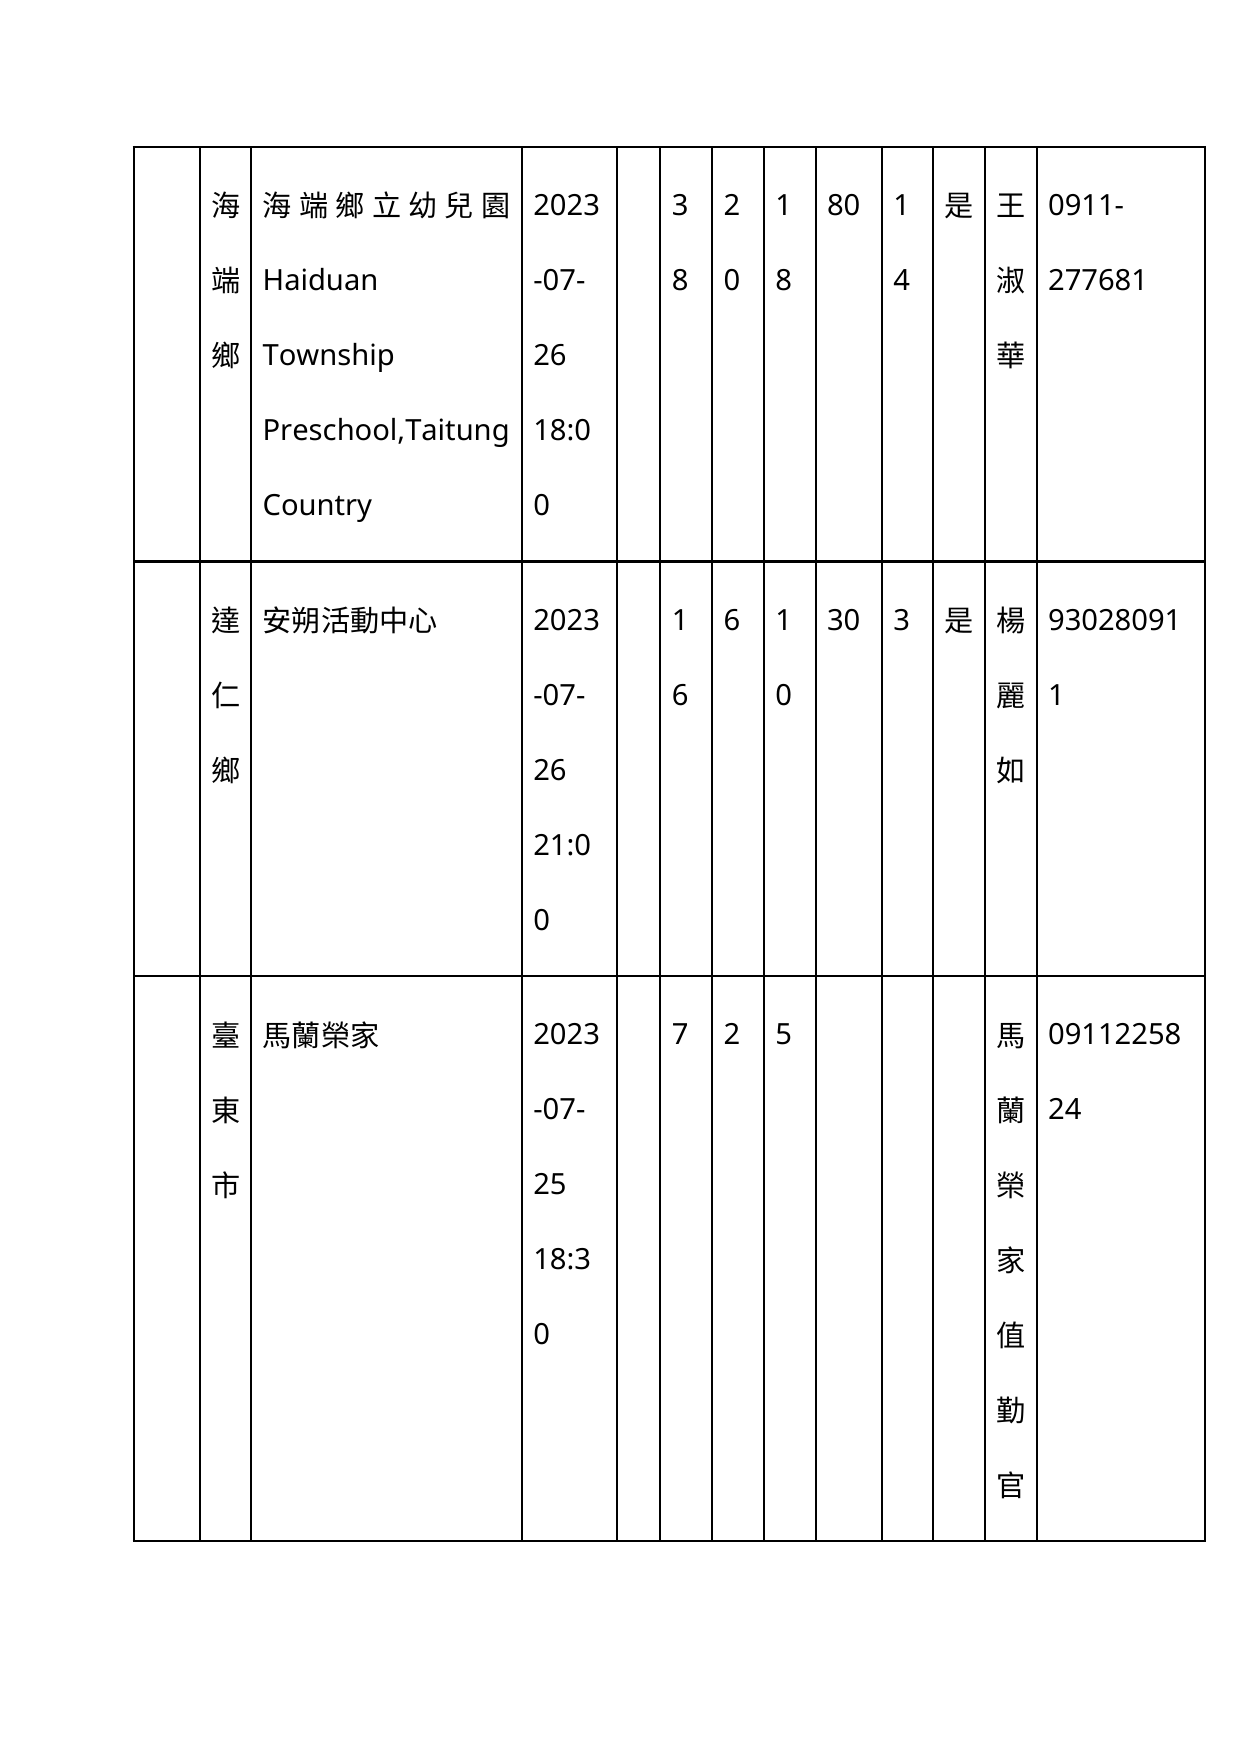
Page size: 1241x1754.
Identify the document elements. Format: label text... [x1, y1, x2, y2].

table_cell 臺東市 [201, 977, 250, 1539]
table_cell 是 [934, 148, 984, 560]
table_cell 楊麗如 [986, 563, 1036, 975]
table_cell 2023-07-26 21:00 [523, 563, 616, 975]
table_cell [934, 977, 984, 1539]
table_cell 30 [817, 563, 881, 975]
table_cell 80 [817, 148, 881, 560]
table_cell 0911225824 [1038, 977, 1204, 1539]
table_cell 0911-277681 [1038, 148, 1204, 560]
table_cell 海端鄉立幼兒園 Haiduan Township Preschool,Taitung Country [252, 148, 521, 560]
table_cell 18 [765, 148, 815, 560]
table_cell [817, 977, 881, 1539]
table_cell 王淑華 [986, 148, 1036, 560]
table_cell 海端鄉 [201, 148, 250, 560]
table_cell 安朔活動中心 [252, 563, 521, 975]
table_cell 38 [661, 148, 711, 560]
table_cell 達仁鄉 [201, 563, 250, 975]
table_cell [618, 563, 659, 975]
table_cell 2023-07-25 18:30 [523, 977, 616, 1539]
table_cell 7 [661, 977, 711, 1539]
table_cell 10 [765, 563, 815, 975]
table_cell 14 [883, 148, 932, 560]
table_cell 是 [934, 563, 984, 975]
table_cell [618, 977, 659, 1539]
table_cell [883, 977, 932, 1539]
table_cell 3 [883, 563, 932, 975]
table_cell [618, 148, 659, 560]
table_cell 馬蘭榮家 [252, 977, 521, 1539]
table_cell 16 [661, 563, 711, 975]
table_cell 2 [713, 977, 763, 1539]
table_cell 6 [713, 563, 763, 975]
table_cell 930280911 [1038, 563, 1204, 975]
table_cell [135, 977, 199, 1539]
table_cell 20 [713, 148, 763, 560]
table_cell 馬蘭榮家值勤官 [986, 977, 1036, 1539]
table_cell 5 [765, 977, 815, 1539]
table_cell 2023-07-26 18:00 [523, 148, 616, 560]
table_cell [135, 148, 199, 560]
table_cell [135, 563, 199, 975]
